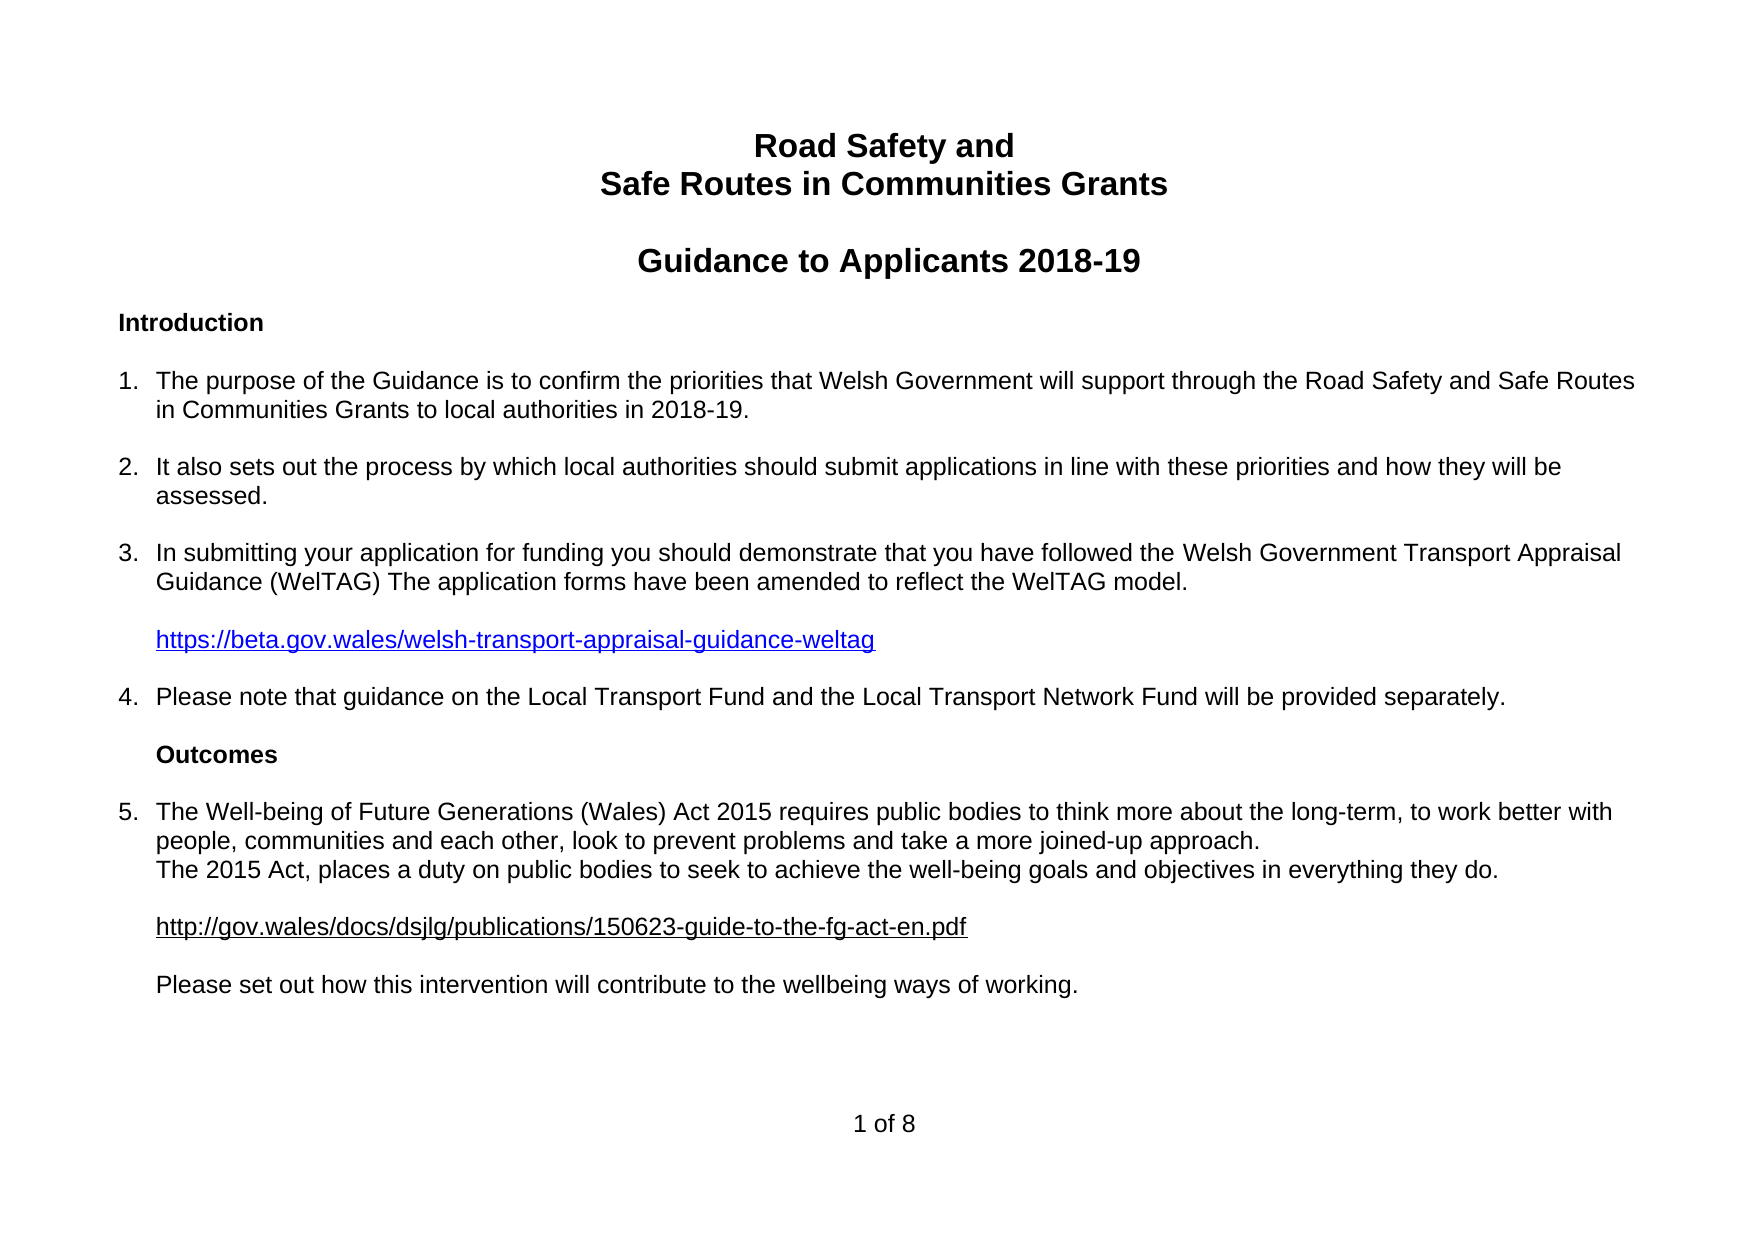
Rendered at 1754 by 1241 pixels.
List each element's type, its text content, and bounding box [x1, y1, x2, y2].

list Outcomes [156, 739, 1651, 768]
list Please note that guidance on the Local Transport Fund and the Local Transport Network Fund will be provided separately. [118, 682, 1651, 711]
text Safe Routes in Communities Grants [118, 164, 1651, 203]
text https://beta.gov.wales/welsh-transport-appraisal-guidance-weltag [156, 624, 1651, 653]
text Road Safety and [118, 126, 1651, 164]
text The 2015 Act, places a duty on public bodies to seek to achieve the well-being goals and objectives in everything they do. [118, 854, 1651, 883]
text Guidance to Applicants 2018-19 [118, 241, 1651, 279]
list The Well-being of Future Generations (Wales) Act 2015 requires public bodies to think more about the long-term, to work better with people, communities and each other, look to prevent problems and take a more joined-up approach. [118, 797, 1651, 854]
text Introduction [118, 308, 1651, 337]
list It also sets out the process by which local authorities should submit applications in line with these priorities and how they will be assessed. [118, 452, 1651, 509]
text Please set out how this intervention will contribute to the wellbeing ways of working. [118, 969, 1651, 998]
list In submitting your application for funding you should demonstrate that you have followed the Welsh Government Transport Appraisal Guidance (WelTAG) The application forms have been amended to reflect the WelTAG model. [118, 538, 1651, 596]
list The purpose of the Guidance is to confirm the priorities that Welsh Government will support through the Road Safety and Safe Routes in Communities Grants to local authorities in 2018-19. [118, 366, 1651, 423]
text http://gov.wales/docs/dsjlg/publications/150623-guide-to-the-fg-act-en.pdf [118, 912, 1651, 941]
